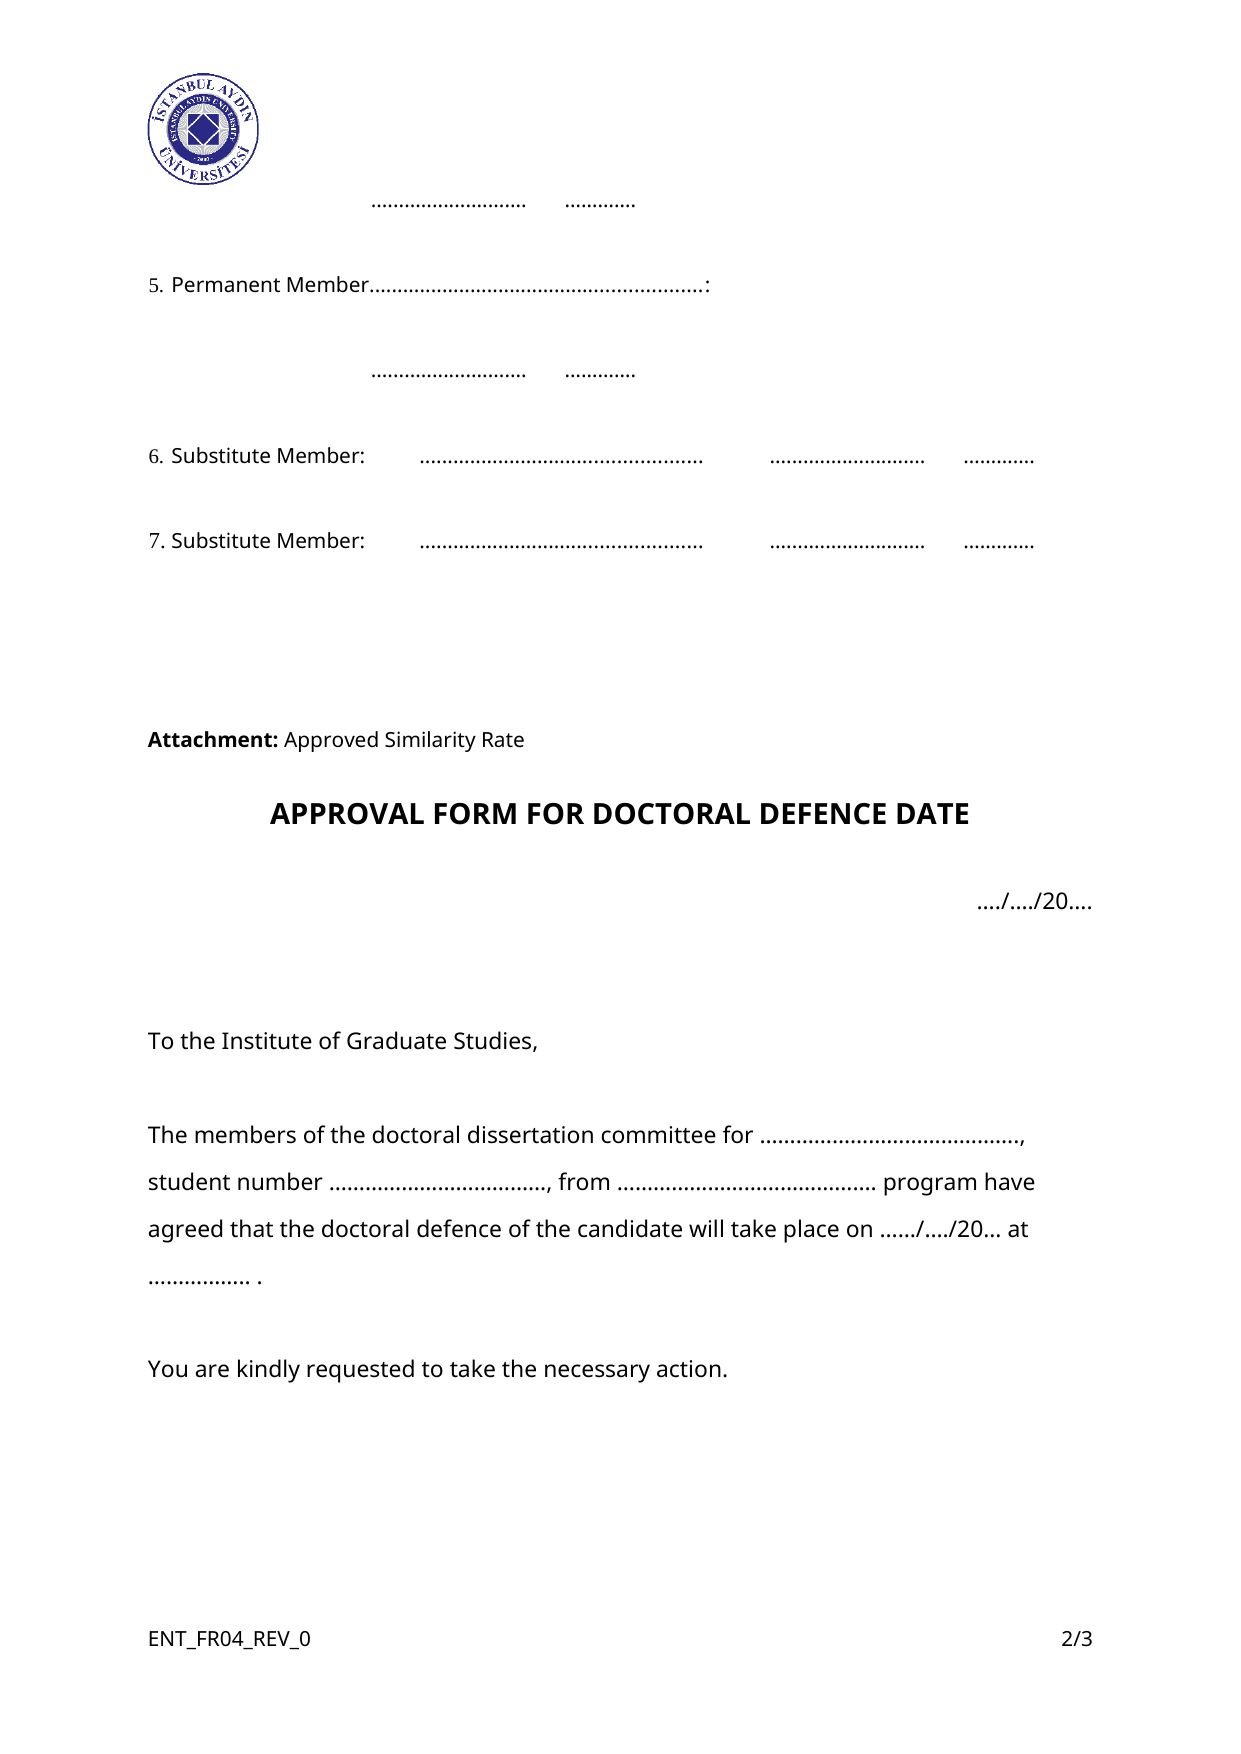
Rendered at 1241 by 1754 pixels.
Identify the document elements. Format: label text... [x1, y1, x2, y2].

text APPROVAL FORM FOR DOCTORAL DEFENCE DATE [148, 793, 1093, 833]
text Attachment: Approved Similarity Rate [148, 725, 1093, 753]
text The members of the doctoral dissertation committee for ……………………………………., student number ………………………………, from ……………………………………. program have agreed that the doctoral defence of the candidate will take place on ……/.…/20… at …………….. . [148, 1119, 1093, 1291]
list Substitute Member: ............................ …………. [148, 526, 1093, 554]
list Substitute Member: ............................ …………. [148, 441, 1093, 469]
text You are kindly requested to take the necessary action. [148, 1353, 1093, 1385]
text …./…./20…. [148, 885, 1093, 916]
list Permanent Member : ............................ …………. [148, 270, 1093, 384]
list Permanent Member : ............................ …………. [148, 185, 1093, 213]
picture [147, 73, 259, 185]
text To the Institute of Graduate Studies, [148, 1025, 1093, 1057]
